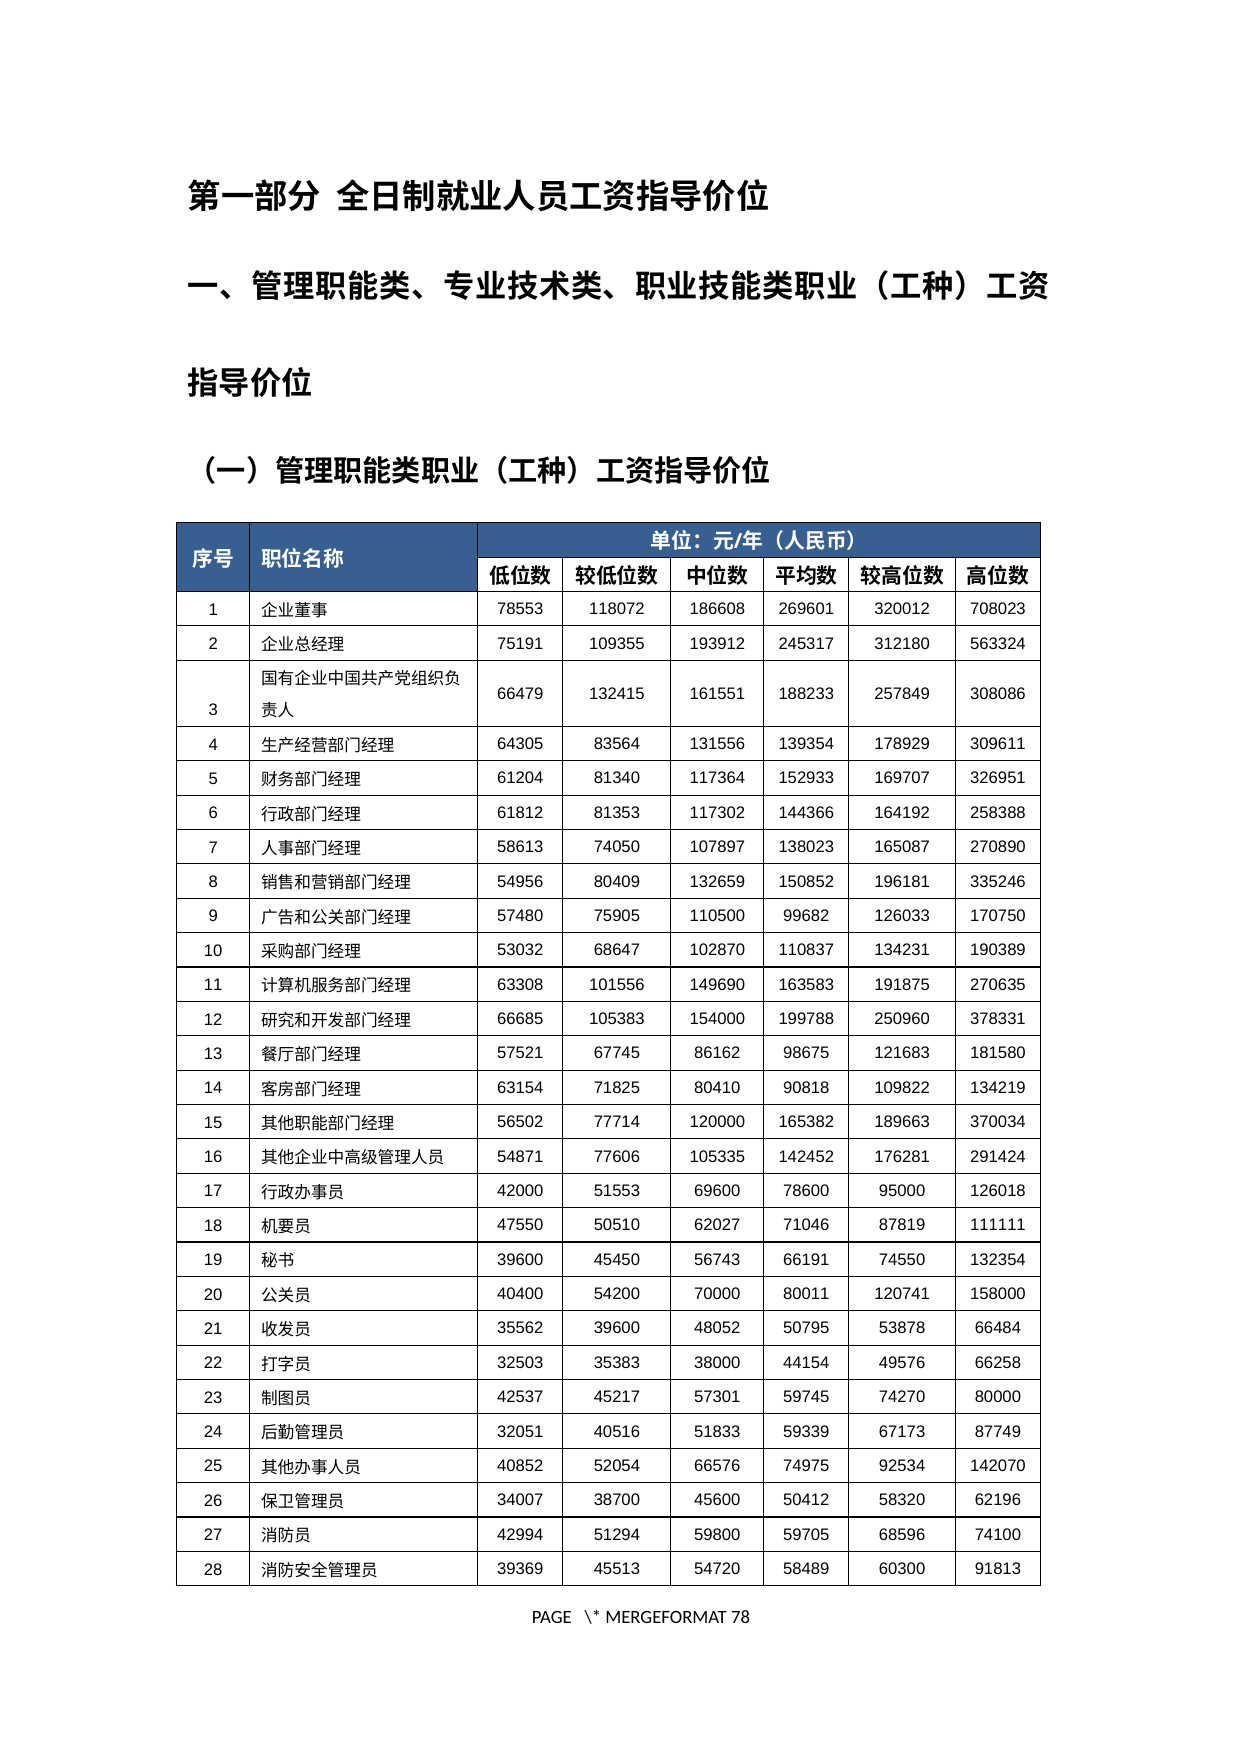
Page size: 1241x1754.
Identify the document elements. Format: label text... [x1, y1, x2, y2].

table_cell 169707 [849, 761, 955, 794]
table_cell 161551 [671, 661, 763, 726]
table_cell 131556 [671, 727, 763, 760]
table_cell 107897 [671, 830, 763, 863]
table_cell 采购部门经理 [250, 933, 477, 966]
table_cell 39369 [478, 1552, 562, 1585]
table_cell 90818 [764, 1071, 848, 1104]
table_cell 101556 [563, 968, 670, 1001]
table_cell 142070 [956, 1449, 1040, 1482]
table_cell 21 [177, 1311, 249, 1344]
table_cell 人事部门经理 [250, 830, 477, 863]
table_cell 32051 [478, 1414, 562, 1448]
table_cell 63308 [478, 968, 562, 1001]
table_cell 291424 [956, 1139, 1040, 1173]
table_cell 22 [177, 1346, 249, 1379]
table_cell 199788 [764, 1002, 848, 1035]
table_cell 86162 [671, 1036, 763, 1069]
table_cell 打字员 [250, 1346, 477, 1379]
table_cell 51553 [563, 1174, 670, 1207]
table_cell 117302 [671, 796, 763, 829]
table_cell 81340 [563, 761, 670, 794]
table_cell 58489 [764, 1552, 848, 1585]
table_cell 45513 [563, 1552, 670, 1585]
table_cell 78600 [764, 1174, 848, 1207]
table_header 序号 [177, 523, 249, 591]
subtitle 第一部分 全日制就业人员工资指导价位 [187, 162, 1053, 227]
table_cell 59339 [764, 1414, 848, 1448]
table_cell 164192 [849, 796, 955, 829]
table_cell 378331 [956, 1002, 1040, 1035]
subtitle 一、管理职能类、专业技术类、职业技能类职业（工种）工资指导价位 [187, 251, 1053, 413]
table_cell 75905 [563, 899, 670, 932]
table_cell 121683 [849, 1036, 955, 1069]
table_cell 51833 [671, 1414, 763, 1448]
table_cell 142452 [764, 1139, 848, 1173]
table_cell 67173 [849, 1414, 955, 1448]
table_cell 10 [177, 933, 249, 966]
table_cell 企业总经理 [250, 626, 477, 660]
table_cell 111111 [956, 1208, 1040, 1241]
table_cell 行政部门经理 [250, 796, 477, 829]
table_cell 132415 [563, 661, 670, 726]
table_cell 7 [177, 830, 249, 863]
table_cell 257849 [849, 661, 955, 726]
table_cell 60300 [849, 1552, 955, 1585]
table_cell 18 [177, 1208, 249, 1241]
table_cell 149690 [671, 968, 763, 1001]
table_cell 335246 [956, 864, 1040, 898]
table_cell 57301 [671, 1380, 763, 1413]
table_cell 16 [177, 1139, 249, 1173]
table_cell 58320 [849, 1483, 955, 1516]
table_cell 66576 [671, 1449, 763, 1482]
table_cell 132659 [671, 864, 763, 898]
table_cell 42537 [478, 1380, 562, 1413]
table_cell 71825 [563, 1071, 670, 1104]
table_cell 80409 [563, 864, 670, 898]
table_cell 152933 [764, 761, 848, 794]
table_cell 52054 [563, 1449, 670, 1482]
table_cell 54956 [478, 864, 562, 898]
table_cell 326951 [956, 761, 1040, 794]
table_cell 258388 [956, 796, 1040, 829]
table_cell 188233 [764, 661, 848, 726]
table_cell 59705 [764, 1518, 848, 1551]
table_cell 110500 [671, 899, 763, 932]
table_cell 14 [177, 1071, 249, 1104]
table_cell 38000 [671, 1346, 763, 1379]
table_cell 75191 [478, 626, 562, 660]
table_cell 广告和公关部门经理 [250, 899, 477, 932]
table_cell 较低位数 [563, 558, 670, 591]
table_cell 70000 [671, 1277, 763, 1310]
table_cell 收发员 [250, 1311, 477, 1344]
table_cell 74270 [849, 1380, 955, 1413]
table_cell 105383 [563, 1002, 670, 1035]
table_cell 28 [177, 1552, 249, 1585]
table_cell 80410 [671, 1071, 763, 1104]
table_cell 53032 [478, 933, 562, 966]
table_cell 35383 [563, 1346, 670, 1379]
table_cell 56502 [478, 1105, 562, 1138]
table_cell 中位数 [671, 558, 763, 591]
table_cell 47550 [478, 1208, 562, 1241]
table_cell 49576 [849, 1346, 955, 1379]
table_cell 后勤管理员 [250, 1414, 477, 1448]
table_cell 170750 [956, 899, 1040, 932]
table_cell 309611 [956, 727, 1040, 760]
table_cell 80011 [764, 1277, 848, 1310]
table_cell 370034 [956, 1105, 1040, 1138]
table_cell 189663 [849, 1105, 955, 1138]
table_cell 176281 [849, 1139, 955, 1173]
table_cell 50510 [563, 1208, 670, 1241]
table_cell 92534 [849, 1449, 955, 1482]
table_cell 58613 [478, 830, 562, 863]
table_cell 27 [177, 1518, 249, 1551]
table_cell 68596 [849, 1518, 955, 1551]
table_cell 87749 [956, 1414, 1040, 1448]
table_cell 126033 [849, 899, 955, 932]
table_cell 48052 [671, 1311, 763, 1344]
table_cell 66191 [764, 1243, 848, 1276]
table_cell 77714 [563, 1105, 670, 1138]
table_cell 较高位数 [849, 558, 955, 591]
table_cell 15 [177, 1105, 249, 1138]
table_cell 平均数 [764, 558, 848, 591]
table_cell 计算机服务部门经理 [250, 968, 477, 1001]
table_cell 708023 [956, 592, 1040, 625]
table_cell 117364 [671, 761, 763, 794]
table_cell 财务部门经理 [250, 761, 477, 794]
table_cell 109822 [849, 1071, 955, 1104]
table_cell 163583 [764, 968, 848, 1001]
table_cell 61204 [478, 761, 562, 794]
table_cell 24 [177, 1414, 249, 1448]
table_cell 66479 [478, 661, 562, 726]
table_cell 35562 [478, 1311, 562, 1344]
table_cell 42994 [478, 1518, 562, 1551]
table_cell 行政办事员 [250, 1174, 477, 1207]
table_cell 6 [177, 796, 249, 829]
table_cell 高位数 [956, 558, 1040, 591]
table_cell 193912 [671, 626, 763, 660]
table_cell 40852 [478, 1449, 562, 1482]
table_cell 87819 [849, 1208, 955, 1241]
table_cell 保卫管理员 [250, 1483, 477, 1516]
table_cell 56743 [671, 1243, 763, 1276]
table_cell 158000 [956, 1277, 1040, 1310]
table_cell 5 [177, 761, 249, 794]
table_cell 270890 [956, 830, 1040, 863]
table_cell 企业董事 [250, 592, 477, 625]
table_cell 消防安全管理员 [250, 1552, 477, 1585]
table_cell 40516 [563, 1414, 670, 1448]
table_cell 144366 [764, 796, 848, 829]
table_cell 26 [177, 1483, 249, 1516]
table_cell 61812 [478, 796, 562, 829]
table_cell 54200 [563, 1277, 670, 1310]
table_cell 181580 [956, 1036, 1040, 1069]
table_cell 45450 [563, 1243, 670, 1276]
table_cell 66685 [478, 1002, 562, 1035]
table_cell 77606 [563, 1139, 670, 1173]
table_header 职位名称 [250, 523, 477, 591]
table_cell 50795 [764, 1311, 848, 1344]
table_cell 54871 [478, 1139, 562, 1173]
table_cell 餐厅部门经理 [250, 1036, 477, 1069]
table_cell 250960 [849, 1002, 955, 1035]
table_cell 39600 [478, 1243, 562, 1276]
table_cell 83564 [563, 727, 670, 760]
table_cell 69600 [671, 1174, 763, 1207]
table_cell 其他办事人员 [250, 1449, 477, 1482]
table_cell 40400 [478, 1277, 562, 1310]
table_cell 62196 [956, 1483, 1040, 1516]
table_cell 109355 [563, 626, 670, 660]
table_cell 191875 [849, 968, 955, 1001]
table_cell 机要员 [250, 1208, 477, 1241]
table_cell 71046 [764, 1208, 848, 1241]
table_cell 8 [177, 864, 249, 898]
table_cell 165087 [849, 830, 955, 863]
table_cell 44154 [764, 1346, 848, 1379]
table_cell 9 [177, 899, 249, 932]
table_cell 59800 [671, 1518, 763, 1551]
table_cell 78553 [478, 592, 562, 625]
table_cell 270635 [956, 968, 1040, 1001]
table_cell 45600 [671, 1483, 763, 1516]
table_cell 126018 [956, 1174, 1040, 1207]
table_cell 1 [177, 592, 249, 625]
table_cell 196181 [849, 864, 955, 898]
table_cell 165382 [764, 1105, 848, 1138]
table_cell 50412 [764, 1483, 848, 1516]
table_cell 134219 [956, 1071, 1040, 1104]
table_cell 其他职能部门经理 [250, 1105, 477, 1138]
table_cell 销售和营销部门经理 [250, 864, 477, 898]
table_cell 制图员 [250, 1380, 477, 1413]
table_cell 42000 [478, 1174, 562, 1207]
table_cell 59745 [764, 1380, 848, 1413]
table_cell 120000 [671, 1105, 763, 1138]
table_cell 63154 [478, 1071, 562, 1104]
table_cell 20 [177, 1277, 249, 1310]
table_cell 64305 [478, 727, 562, 760]
table_cell 68647 [563, 933, 670, 966]
table_cell 150852 [764, 864, 848, 898]
table_cell 308086 [956, 661, 1040, 726]
table_cell 研究和开发部门经理 [250, 1002, 477, 1035]
table_cell 53878 [849, 1311, 955, 1344]
table_cell 19 [177, 1243, 249, 1276]
table_cell 54720 [671, 1552, 763, 1585]
table_cell 公关员 [250, 1277, 477, 1310]
table_cell 178929 [849, 727, 955, 760]
table_cell 154000 [671, 1002, 763, 1035]
table_cell 12 [177, 1002, 249, 1035]
table_cell 138023 [764, 830, 848, 863]
table_cell 62027 [671, 1208, 763, 1241]
table_cell 4 [177, 727, 249, 760]
table_cell 74050 [563, 830, 670, 863]
table_cell 99682 [764, 899, 848, 932]
table_cell 74550 [849, 1243, 955, 1276]
table_cell 120741 [849, 1277, 955, 1310]
table_cell 消防员 [250, 1518, 477, 1551]
table_cell 245317 [764, 626, 848, 660]
table_cell 139354 [764, 727, 848, 760]
table_cell 110837 [764, 933, 848, 966]
table_cell 134231 [849, 933, 955, 966]
subtitle （一）管理职能类职业（工种）工资指导价位 [187, 436, 1053, 501]
table_cell 66258 [956, 1346, 1040, 1379]
table_cell 74100 [956, 1518, 1040, 1551]
table_cell 320012 [849, 592, 955, 625]
table_cell 190389 [956, 933, 1040, 966]
table_cell 秘书 [250, 1243, 477, 1276]
table_cell 563324 [956, 626, 1040, 660]
table_cell 客房部门经理 [250, 1071, 477, 1104]
table_cell 11 [177, 968, 249, 1001]
table_cell 81353 [563, 796, 670, 829]
table_cell 2 [177, 626, 249, 660]
table_cell 95000 [849, 1174, 955, 1207]
table_cell 118072 [563, 592, 670, 625]
table_cell 39600 [563, 1311, 670, 1344]
table_cell 45217 [563, 1380, 670, 1413]
table_cell 98675 [764, 1036, 848, 1069]
table_cell 51294 [563, 1518, 670, 1551]
table_cell 38700 [563, 1483, 670, 1516]
table_cell 132354 [956, 1243, 1040, 1276]
table_cell 17 [177, 1174, 249, 1207]
table_cell 67745 [563, 1036, 670, 1069]
table_cell 57521 [478, 1036, 562, 1069]
table_cell 生产经营部门经理 [250, 727, 477, 760]
table_cell 66484 [956, 1311, 1040, 1344]
table_cell 186608 [671, 592, 763, 625]
table_header 单位：元/年（人民币） [478, 523, 1040, 557]
table_cell 269601 [764, 592, 848, 625]
table_cell 312180 [849, 626, 955, 660]
table_cell 80000 [956, 1380, 1040, 1413]
table_cell 国有企业中国共产党组织负责人 [250, 661, 477, 726]
table_cell 23 [177, 1380, 249, 1413]
table_cell 34007 [478, 1483, 562, 1516]
table_cell 32503 [478, 1346, 562, 1379]
table_cell 102870 [671, 933, 763, 966]
table_cell 91813 [956, 1552, 1040, 1585]
table_cell 低位数 [478, 558, 562, 591]
table_cell 13 [177, 1036, 249, 1069]
table_cell 25 [177, 1449, 249, 1482]
table_cell 其他企业中高级管理人员 [250, 1139, 477, 1173]
table_cell 3 [177, 661, 249, 726]
table_cell 105335 [671, 1139, 763, 1173]
table_cell 57480 [478, 899, 562, 932]
table_cell 74975 [764, 1449, 848, 1482]
